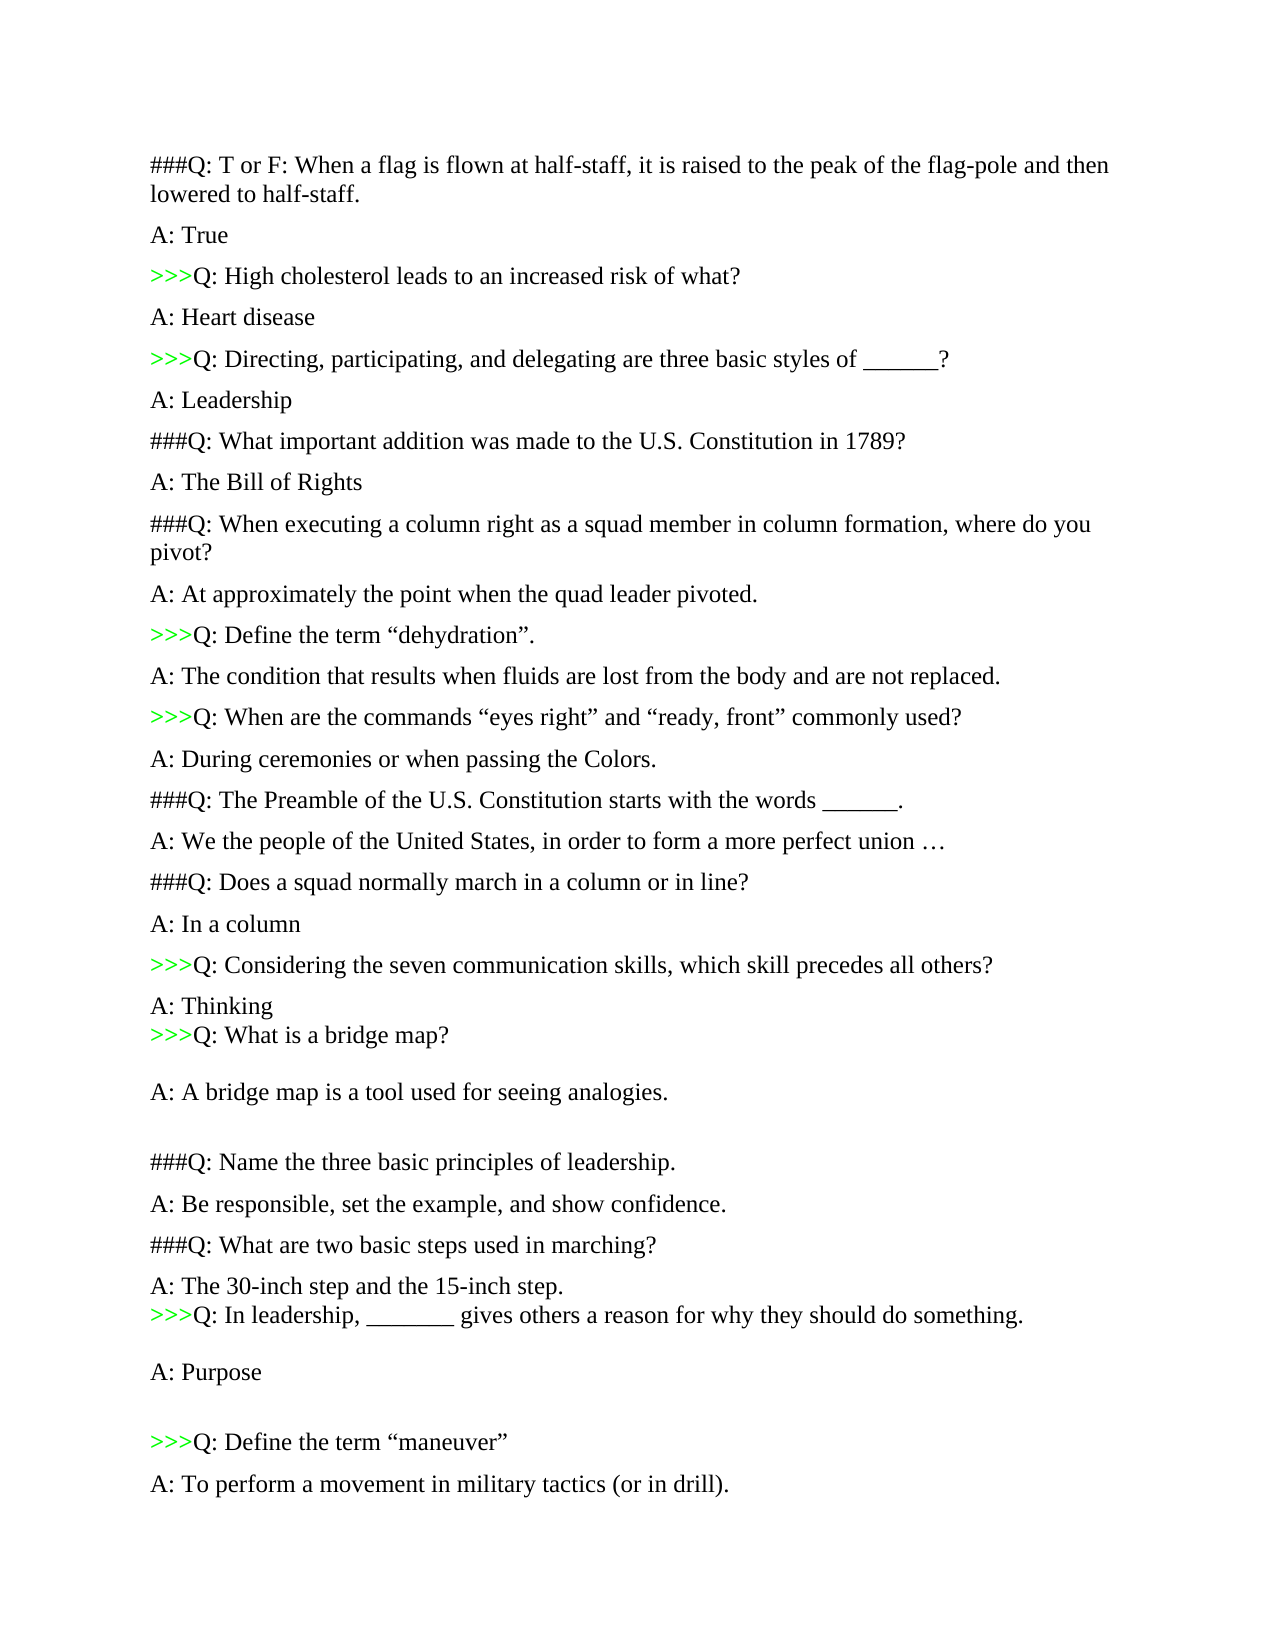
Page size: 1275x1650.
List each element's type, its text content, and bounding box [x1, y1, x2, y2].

text A: In a column [150, 909, 1125, 937]
text A: Purpose [150, 1357, 1125, 1386]
text >>>Q: When are the commands “eyes right” and “ready, front” commonly used? [150, 702, 1125, 731]
text ###Q: Name the three basic principles of leadership. [150, 1147, 1125, 1176]
text >>>Q: Define the term “dehydration”. [150, 620, 1125, 649]
text ###Q: Does a squad normally march in a column or in line? [150, 867, 1125, 896]
text ###Q: When executing a column right as a squad member in column formation, where do you pivot? [150, 509, 1125, 566]
text A: The Bill of Rights [150, 467, 1125, 496]
text A: To perform a movement in military tactics (or in drill). [150, 1469, 1125, 1497]
text >>>Q: What is a bridge map? [150, 1020, 1125, 1049]
text A: Thinking [150, 991, 1125, 1020]
text A: Heart disease [150, 302, 1125, 331]
text ###Q: What are two basic steps used in marching? [150, 1230, 1125, 1259]
text >>>Q: High cholesterol leads to an increased risk of what? [150, 261, 1125, 290]
text ###Q: T or F: When a flag is flown at half-staff, it is raised to the peak of the flag-pole and then lowered to half-staff. [150, 150, 1125, 207]
text A: During ceremonies or when passing the Colors. [150, 744, 1125, 772]
text A: Be responsible, set the example, and show confidence. [150, 1189, 1125, 1217]
text A: Leadership [150, 385, 1125, 414]
text A: True [150, 220, 1125, 249]
text ###Q: The Preamble of the U.S. Constitution starts with the words ______. [150, 785, 1125, 814]
text A: We the people of the United States, in order to form a more perfect union … [150, 826, 1125, 855]
text A: The condition that results when fluids are lost from the body and are not replaced. [150, 661, 1125, 690]
text >>>Q: Directing, participating, and delegating are three basic styles of ______? [150, 344, 1125, 372]
text A: At approximately the point when the quad leader pivoted. [150, 579, 1125, 607]
text ###Q: What important addition was made to the U.S. Constitution in 1789? [150, 426, 1125, 455]
text A: A bridge map is a tool used for seeing analogies. [150, 1077, 1125, 1106]
text >>>Q: Considering the seven communication skills, which skill precedes all others? [150, 950, 1125, 979]
text A: The 30-inch step and the 15-inch step. [150, 1271, 1125, 1300]
text >>>Q: Define the term “maneuver” [150, 1427, 1125, 1456]
text >>>Q: In leadership, _______ gives others a reason for why they should do something. [150, 1300, 1125, 1329]
